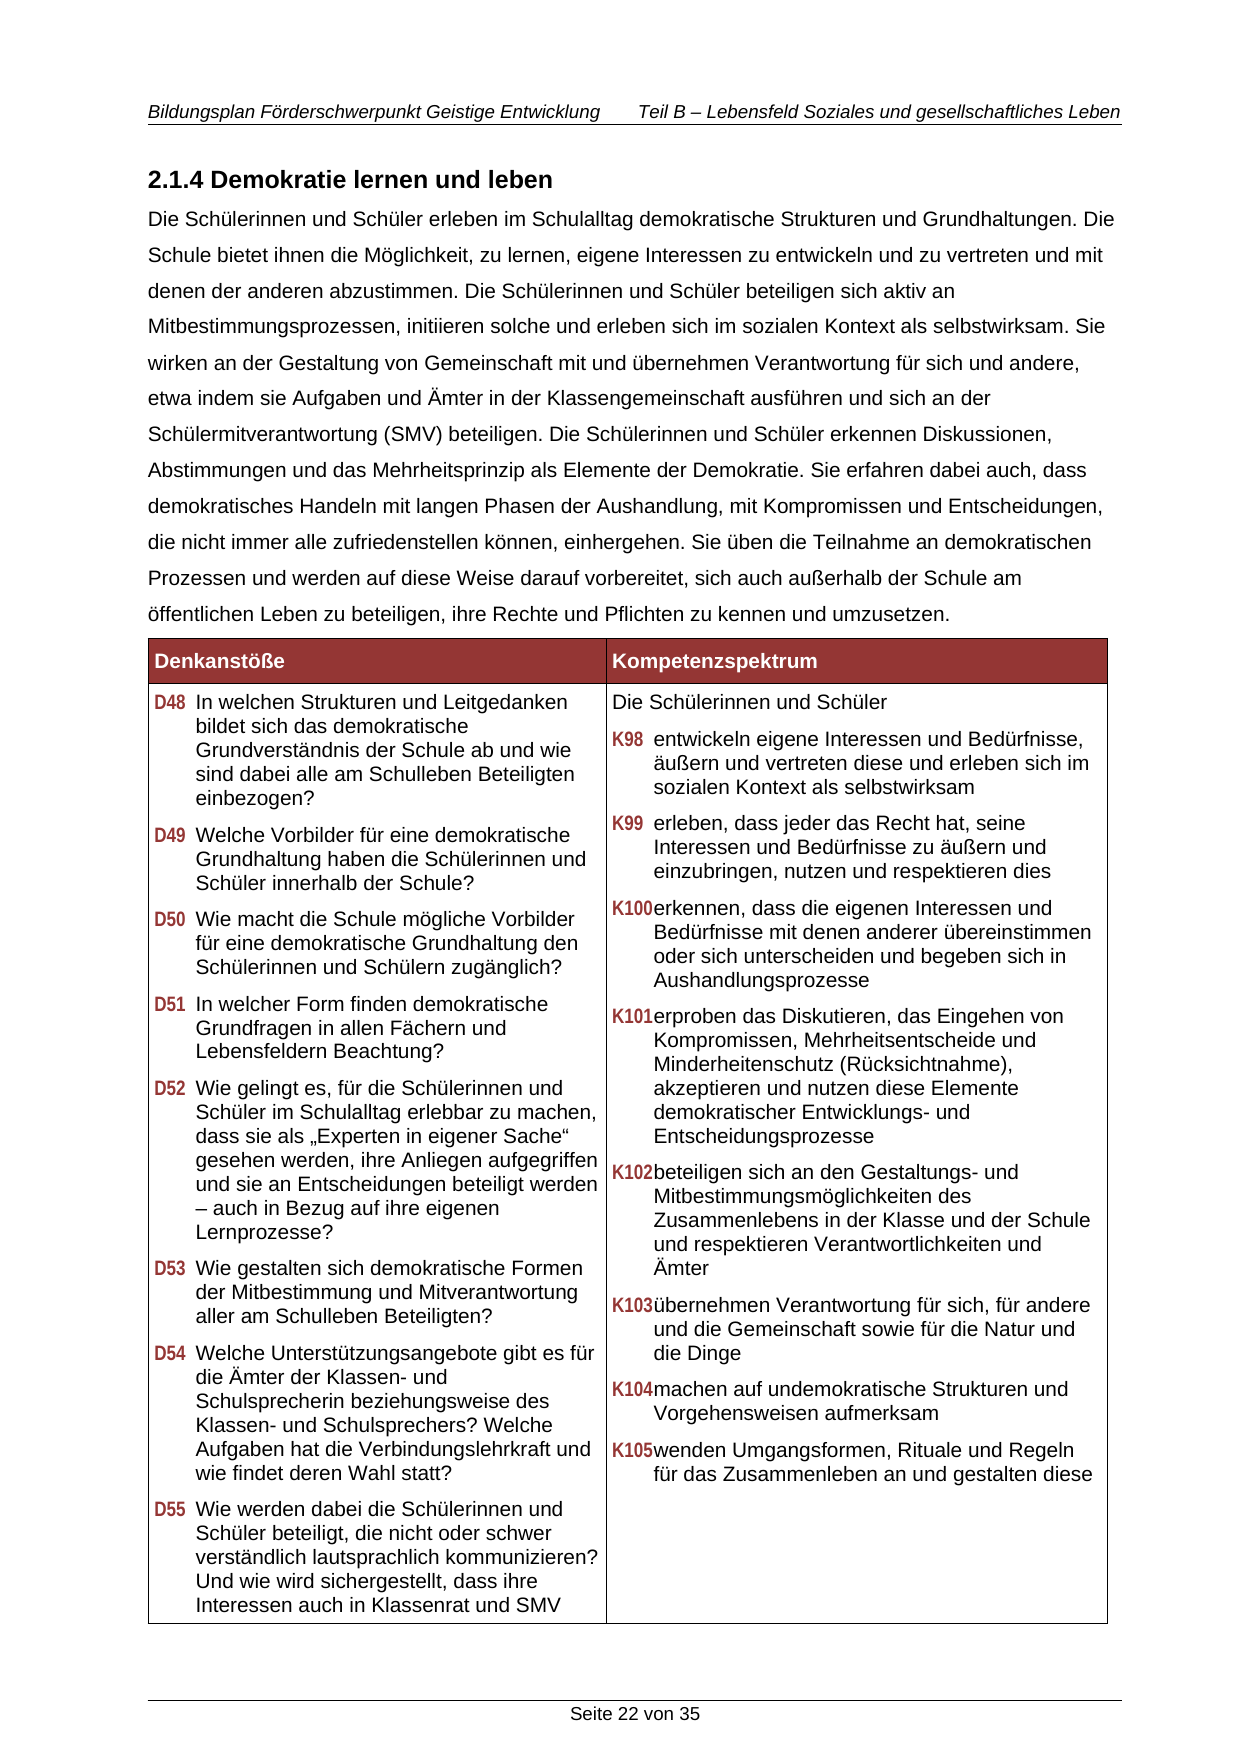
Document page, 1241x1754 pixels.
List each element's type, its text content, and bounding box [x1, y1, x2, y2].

text Die Schülerinnen und Schüler erleben im Schulalltag demokratische Strukturen und Grundhaltungen. Die Schule bietet ihnen die Möglichkeit, zu lernen, eigene Interessen zu entwickeln und zu vertreten und mit denen der anderen abzustimmen. Die Schülerinnen und Schüler beteiligen sich aktiv an Mitbestimmungsprozessen, initiieren solche und erleben sich im sozialen Kontext als selbstwirksam. Sie wirken an der Gestaltung von Gemeinschaft mit und übernehmen Verantwortung für sich und andere, etwa indem sie Aufgaben und Ämter in der Klassengemeinschaft ausführen und sich an der Schülermitverantwortung (SMV) beteiligen. Die Schülerinnen und Schüler erkennen Diskussionen, Abstimmungen und das Mehrheitsprinzip als Elemente der Demokratie. Sie erfahren dabei auch, dass demokratisches Handeln mit langen Phasen der Aushandlung, mit Kompromissen und Entscheidungen, die nicht immer alle zufriedenstellen können, einhergehen. Sie üben die Teilnahme an demokratischen Prozessen und werden auf diese Weise darauf vorbereitet, sich auch außerhalb der Schule am öffentlichen Leben zu beteiligen, ihre Rechte und Pflichten zu kennen und umzusetzen. [148, 207, 1122, 626]
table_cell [149, 684, 606, 1623]
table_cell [607, 684, 1107, 1623]
table_header Kompetenzspektrum [607, 639, 1107, 683]
table_header Denkanstöße [149, 639, 606, 683]
text Demokratie lernen und leben [148, 165, 1122, 194]
